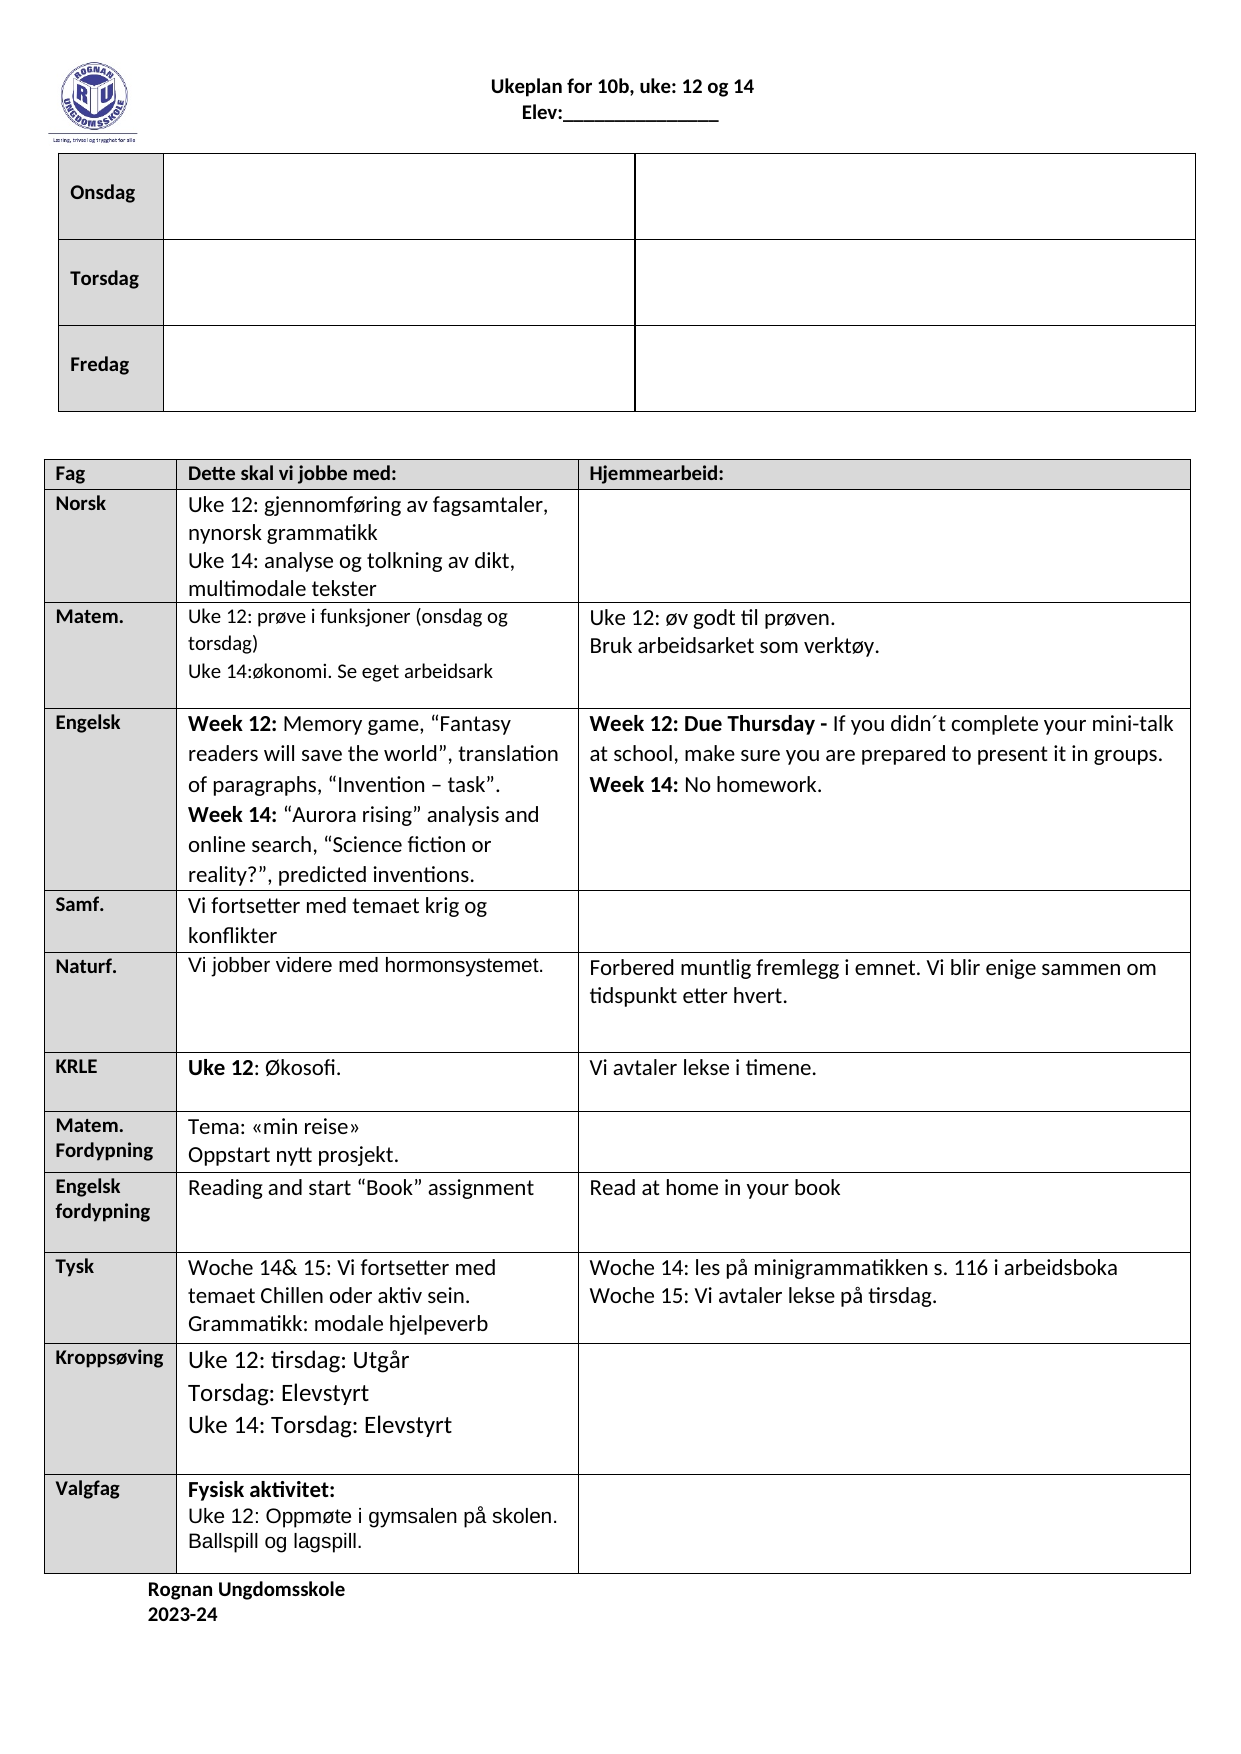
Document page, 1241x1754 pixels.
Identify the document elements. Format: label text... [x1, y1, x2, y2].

table_cell [579, 1112, 1190, 1172]
table_cell [579, 1344, 1190, 1474]
table_cell Torsdag [59, 240, 163, 325]
table_cell Uke 12: tirsdag: Utgår Torsdag: Elevstyrt Uke 14: Torsdag: Elevstyrt [177, 1344, 578, 1474]
table_header Fag [45, 460, 176, 489]
table_cell Week 12: Due Thursday - If you didn´t complete your mini-talk at school, make sure you are prepared to present it in groups. Week 14: No homework. [579, 709, 1190, 890]
table_cell Engelsk [45, 709, 176, 890]
table_cell Valgfag [45, 1475, 176, 1573]
table_cell [164, 240, 634, 325]
table_cell KRLE [45, 1053, 176, 1111]
table_cell Read at home in your book [579, 1173, 1190, 1252]
table_cell [636, 326, 1195, 411]
picture [46, 62, 137, 144]
table_cell Samf. [45, 891, 176, 952]
table_cell Fredag [59, 326, 163, 411]
table_cell [579, 1475, 1190, 1573]
table_cell Tema: «min reise» Oppstart nytt prosjekt. [177, 1112, 578, 1172]
table_header Hjemmearbeid: [579, 460, 1190, 489]
table_cell Reading and start “Book” assignment [177, 1173, 578, 1252]
table_cell Norsk [45, 490, 176, 602]
table_cell Onsdag [59, 154, 163, 239]
table_cell [164, 154, 634, 239]
table_cell Woche 14& 15: Vi fortsetter med temaet Chillen oder aktiv sein. Grammatikk: modale hjelpeverb [177, 1253, 578, 1343]
table_cell Kroppsøving [45, 1344, 176, 1474]
table_cell Vi jobber videre med hormonsystemet. [177, 953, 578, 1052]
table_cell Tysk [45, 1253, 176, 1343]
table_header Dette skal vi jobbe med: [177, 460, 578, 489]
table_cell Engelsk fordypning [45, 1173, 176, 1252]
table_cell Matem. Fordypning [45, 1112, 176, 1172]
table_cell Uke 12: øv godt til prøven. Bruk arbeidsarket som verktøy. [579, 603, 1190, 708]
table_cell [164, 326, 634, 411]
table_cell Uke 12: Økosofi. [177, 1053, 578, 1111]
table_cell Week 12: Memory game, “Fantasy readers will save the world”, translation of paragraphs, “Invention – task”. Week 14: “Aurora rising” analysis and online search, “Science fiction or reality?”, predicted inventions. [177, 709, 578, 890]
table_cell [636, 154, 1195, 239]
table_cell Vi fortsetter med temaet krig og konflikter [177, 891, 578, 952]
table_cell Woche 14: les på minigrammatikken s. 116 i arbeidsboka Woche 15: Vi avtaler lekse på tirsdag. [579, 1253, 1190, 1343]
table_cell Forbered muntlig fremlegg i emnet. Vi blir enige sammen om tidspunkt etter hvert. [579, 953, 1190, 1052]
table_cell Naturf. [45, 953, 176, 1052]
table_cell [636, 240, 1195, 325]
table_cell [579, 891, 1190, 952]
table_cell Matem. [45, 603, 176, 708]
table_cell [579, 490, 1190, 602]
table_cell Uke 12: prøve i funksjoner (onsdag og torsdag) Uke 14:økonomi. Se eget arbeidsark [177, 603, 578, 708]
table_cell Uke 12: gjennomføring av fagsamtaler, nynorsk grammatikk Uke 14: analyse og tolkning av dikt, multimodale tekster [177, 490, 578, 602]
table_cell Vi avtaler lekse i timene. [579, 1053, 1190, 1111]
